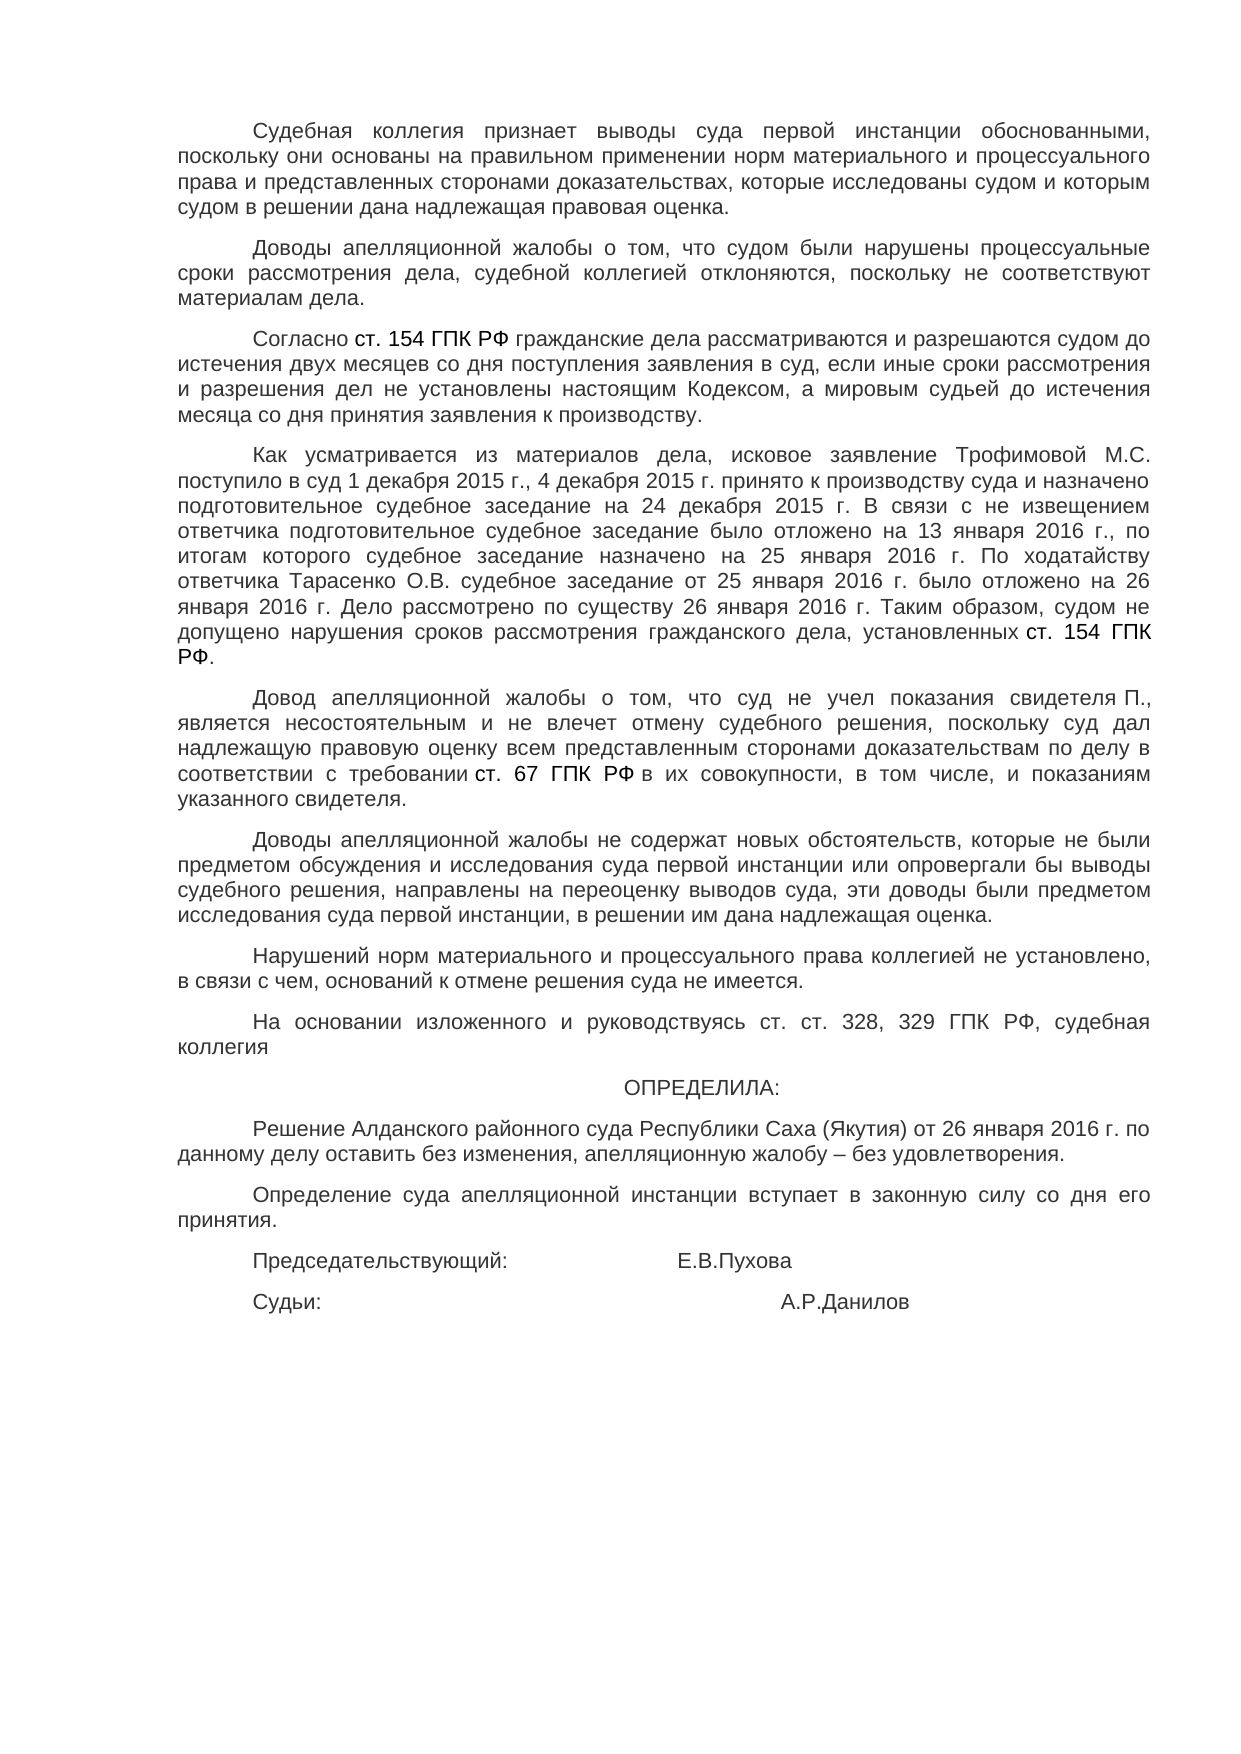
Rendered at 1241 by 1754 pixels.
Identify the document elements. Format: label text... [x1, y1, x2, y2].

text Доводы апелляционной жалобы не содержат новых обстоятельств, которые не были предметом обсуждения и исследования суда первой инстанции или опровергали бы выводы судебного решения, направлены на переоценку выводов суда, эти доводы были предметом исследования суда первой инстанции, в решении им дана надлежащая оценка. [177, 826, 1152, 927]
text Как усматривается из материалов дела, исковое заявление Трофимовой М.С. поступило в суд 1 декабря 2015 г., 4 декабря 2015 г. принято к производству суда и назначено подготовительное судебное заседание на 24 декабря 2015 г. В связи с не извещением ответчика подготовительное судебное заседание было отложено на 13 января 2016 г., по итогам которого судебное заседание назначено на 25 января 2016 г. По ходатайству ответчика Тарасенко О.В. судебное заседание от 25 января 2016 г. было отложено на 26 января 2016 г. Дело рассмотрено по существу 26 января 2016 г. Таким образом, судом не допущено нарушения сроков рассмотрения гражданского дела, установленных ст. 154 ГПК РФ. [177, 442, 1152, 669]
text На основании изложенного и руководствуясь ст. ст. 328, 329 ГПК РФ, судебная коллегия [177, 1009, 1152, 1059]
text Доводы апелляционной жалобы о том, что судом были нарушены процессуальные сроки рассмотрения дела, судебной коллегией отклоняются, поскольку не соответствуют материалам дела. [177, 234, 1152, 310]
text ОПРЕДЕЛИЛА: [177, 1075, 1152, 1100]
text Председательствующий: Е.В.Пухова [177, 1248, 1152, 1273]
text Судьи: А.Р.Данилов [177, 1289, 1152, 1314]
text Решение Алданского районного суда Республики Саха (Якутия) от 26 января 2016 г. по данному делу оставить без изменения, апелляционную жалобу – без удовлетворения. [177, 1116, 1152, 1166]
text Судебная коллегия признает выводы суда первой инстанции обоснованными, поскольку они основаны на правильном применении норм материального и процессуального права и представленных сторонами доказательствах, которые исследованы судом и которым судом в решении дана надлежащая правовая оценка. [177, 118, 1152, 219]
text Нарушений норм материального и процессуального права коллегией не установлено, в связи с чем, оснований к отмене решения суда не имеется. [177, 943, 1152, 993]
text Довод апелляционной жалобы о том, что суд не учел показания свидетеля П., является несостоятельным и не влечет отмену судебного решения, поскольку суд дал надлежащую правовую оценку всем представленным сторонами доказательствам по делу в соответствии с требовании ст. 67 ГПК РФ в их совокупности, в том числе, и показаниям указанного свидетеля. [177, 685, 1152, 811]
text Согласно ст. 154 ГПК РФ гражданские дела рассматриваются и разрешаются судом до истечения двух месяцев со дня поступления заявления в суд, если иные сроки рассмотрения и разрешения дел не установлены настоящим Кодексом, а мировым судьей до истечения месяца со дня принятия заявления к производству. [177, 326, 1152, 427]
text Определение суда апелляционной инстанции вступает в законную силу со дня его принятия. [177, 1182, 1152, 1232]
